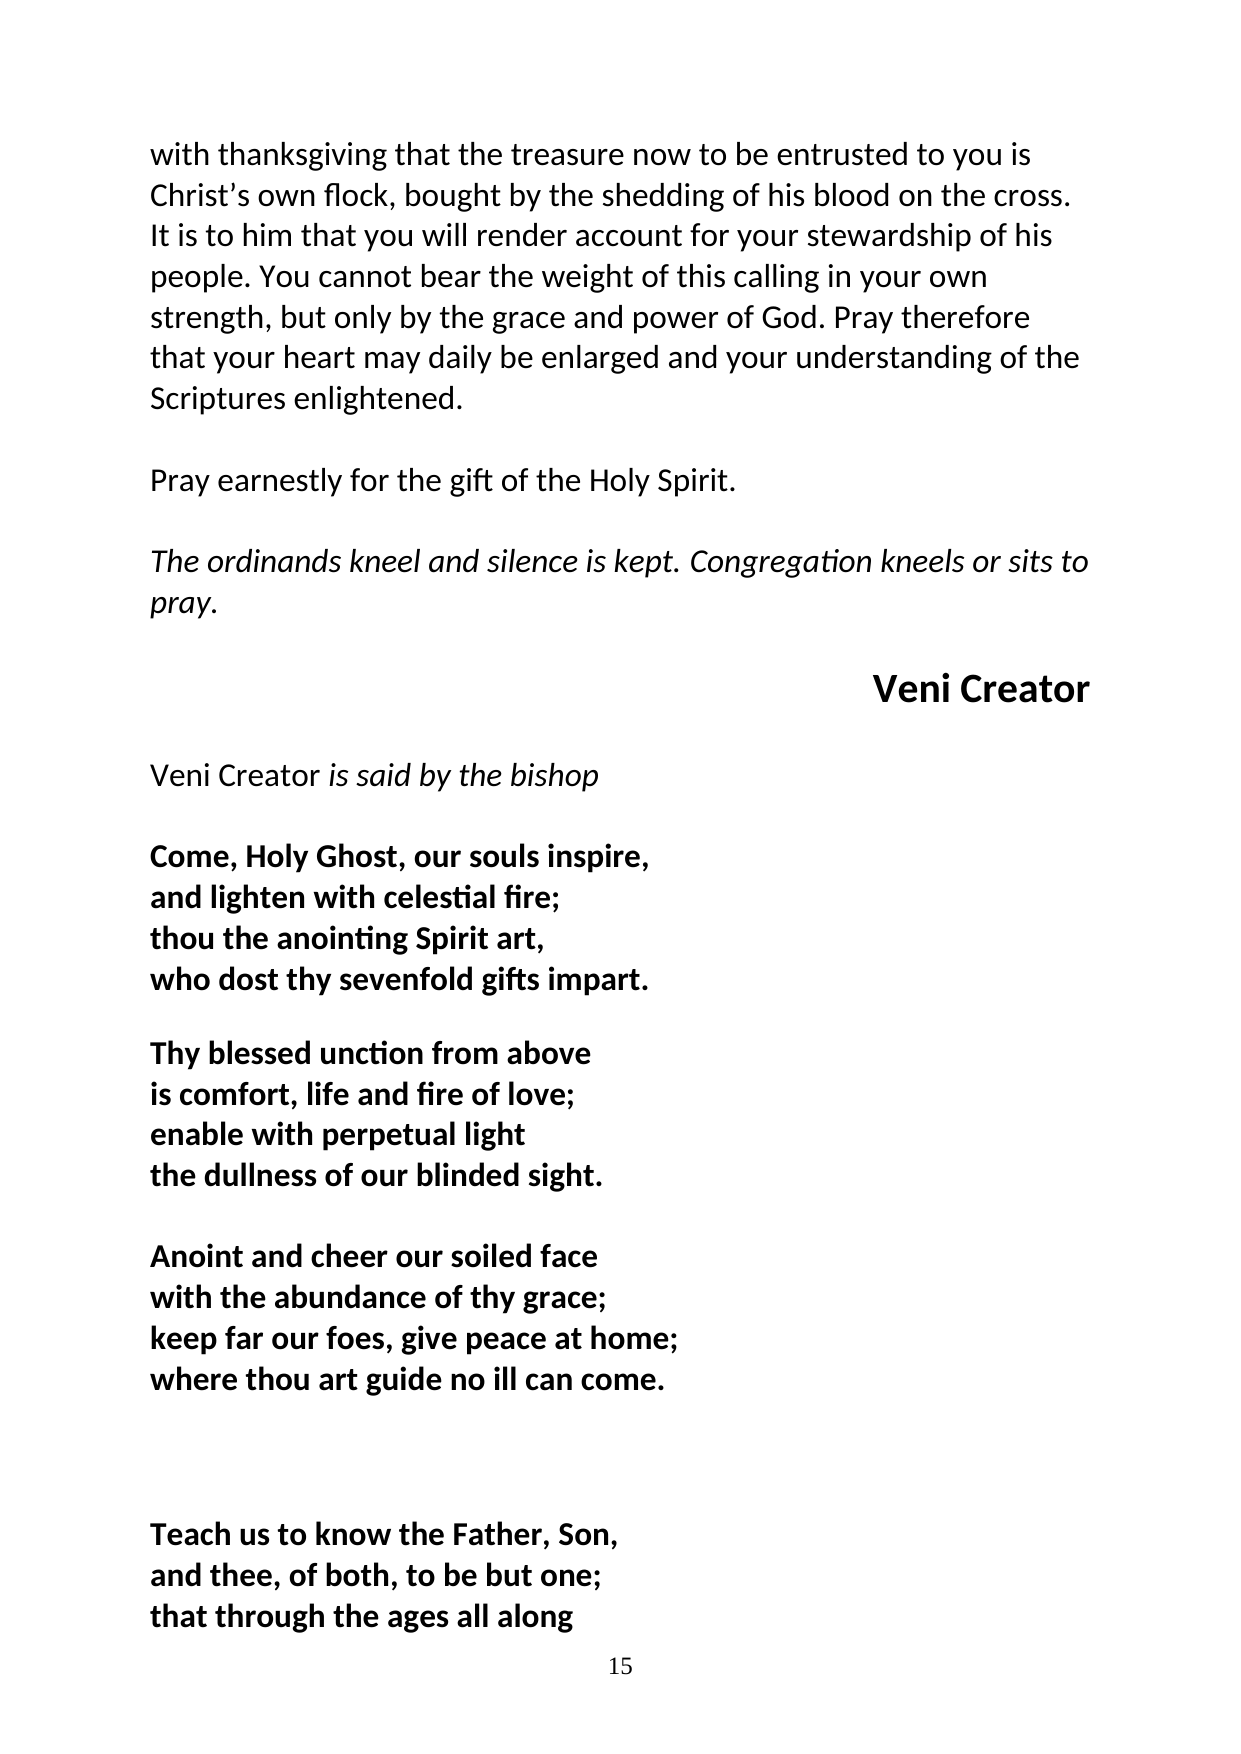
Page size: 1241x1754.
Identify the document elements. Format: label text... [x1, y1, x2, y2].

text who dost thy sevenfold gifts impart. [0, 958, 1144, 998]
text Thy blessed unction from above [0, 1032, 1144, 1073]
text Pray earnestly for the gift of the Holy Spirit. [150, 459, 1090, 499]
text enable with perpetual light [0, 1113, 1144, 1154]
text where thou art guide no ill can come. [0, 1358, 1144, 1398]
text is comfort, life and fire of love; [0, 1073, 1144, 1113]
text thou the anointing Spirit art, [150, 917, 1144, 958]
text and lighten with celestial fire; [0, 876, 1144, 917]
text the dullness of our blinded sight. [0, 1154, 1144, 1195]
text The ordinands kneel and silence is kept. Congregation kneels or sits to pray. [150, 540, 1144, 622]
text keep far our foes, give peace at home; [0, 1317, 1144, 1358]
text Teach us to know the Father, Son, [150, 1513, 1090, 1554]
text that through the ages all along [0, 1595, 1090, 1636]
text Come, Holy Ghost, our souls inspire, [0, 835, 1144, 876]
text with the abundance of thy grace; [0, 1276, 1144, 1317]
text Veni Creator [0, 662, 1090, 713]
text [150, 133, 1090, 418]
text Veni Creator is said by the bishop [0, 754, 1095, 795]
text Anoint and cheer our soiled face [0, 1236, 1144, 1276]
text and thee, of both, to be but one; [0, 1554, 1090, 1595]
